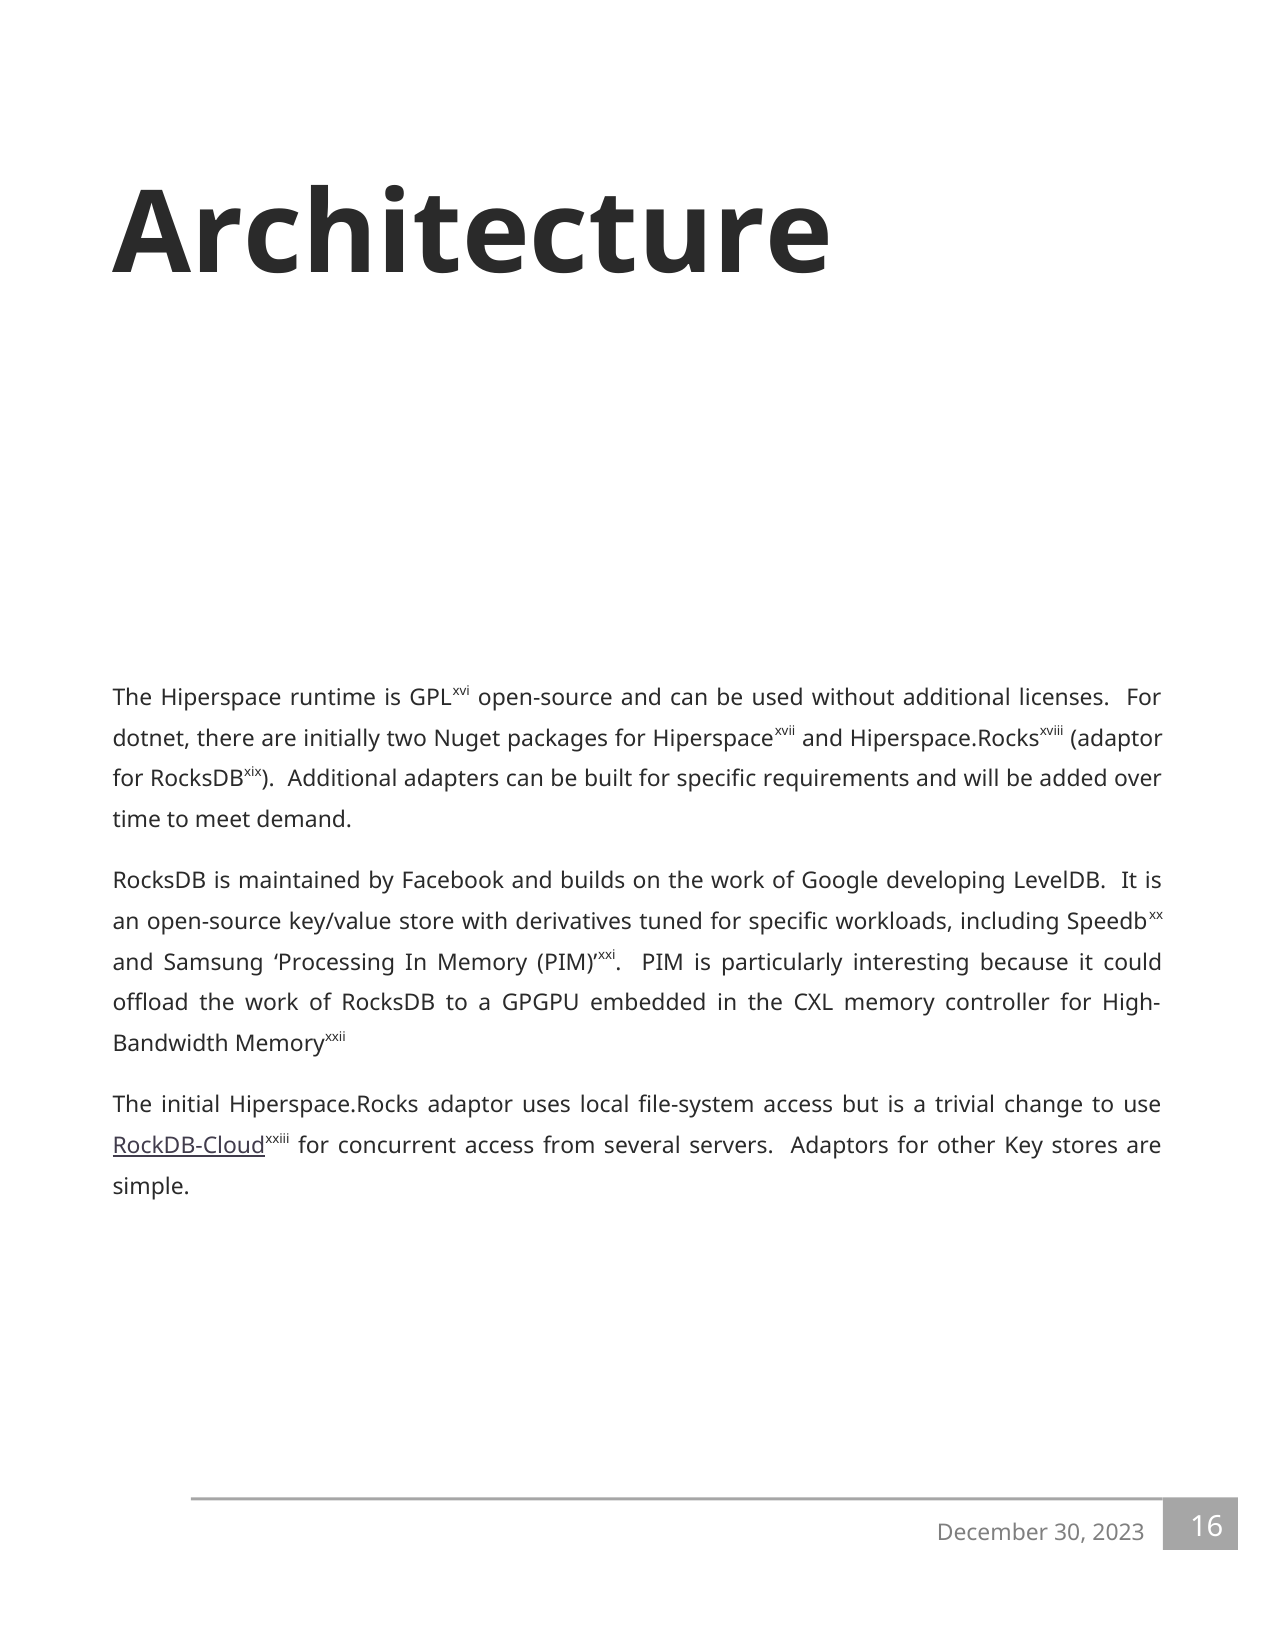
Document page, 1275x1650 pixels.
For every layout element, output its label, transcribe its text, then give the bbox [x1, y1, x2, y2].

text The initial Hiperspace.Rocks adaptor uses local file-system access but is a trivial change to use RockDB-Cloud for concurrent access from several servers. Adaptors for other Key stores are simple. [112, 1088, 1163, 1201]
subtitle Architecture [112, 150, 1163, 306]
text The Hiperspace runtime is GPL open-source and can be used without additional licenses. For dotnet, there are initially two Nuget packages for Hiperspace and Hiperspace.Rocks (adaptor for RocksDB). Additional adapters can be built for specific requirements and will be added over time to meet demand. [112, 681, 1163, 834]
text RocksDB is maintained by Facebook and builds on the work of Google developing LevelDB. It is an open-source key/value store with derivatives tuned for specific workloads, including Speedb and Samsung ‘Processing In Memory (PIM)’. PIM is particularly interesting because it could offload the work of RocksDB to a GPGPU embedded in the CXL memory controller for High-Bandwidth Memory [112, 864, 1163, 1058]
